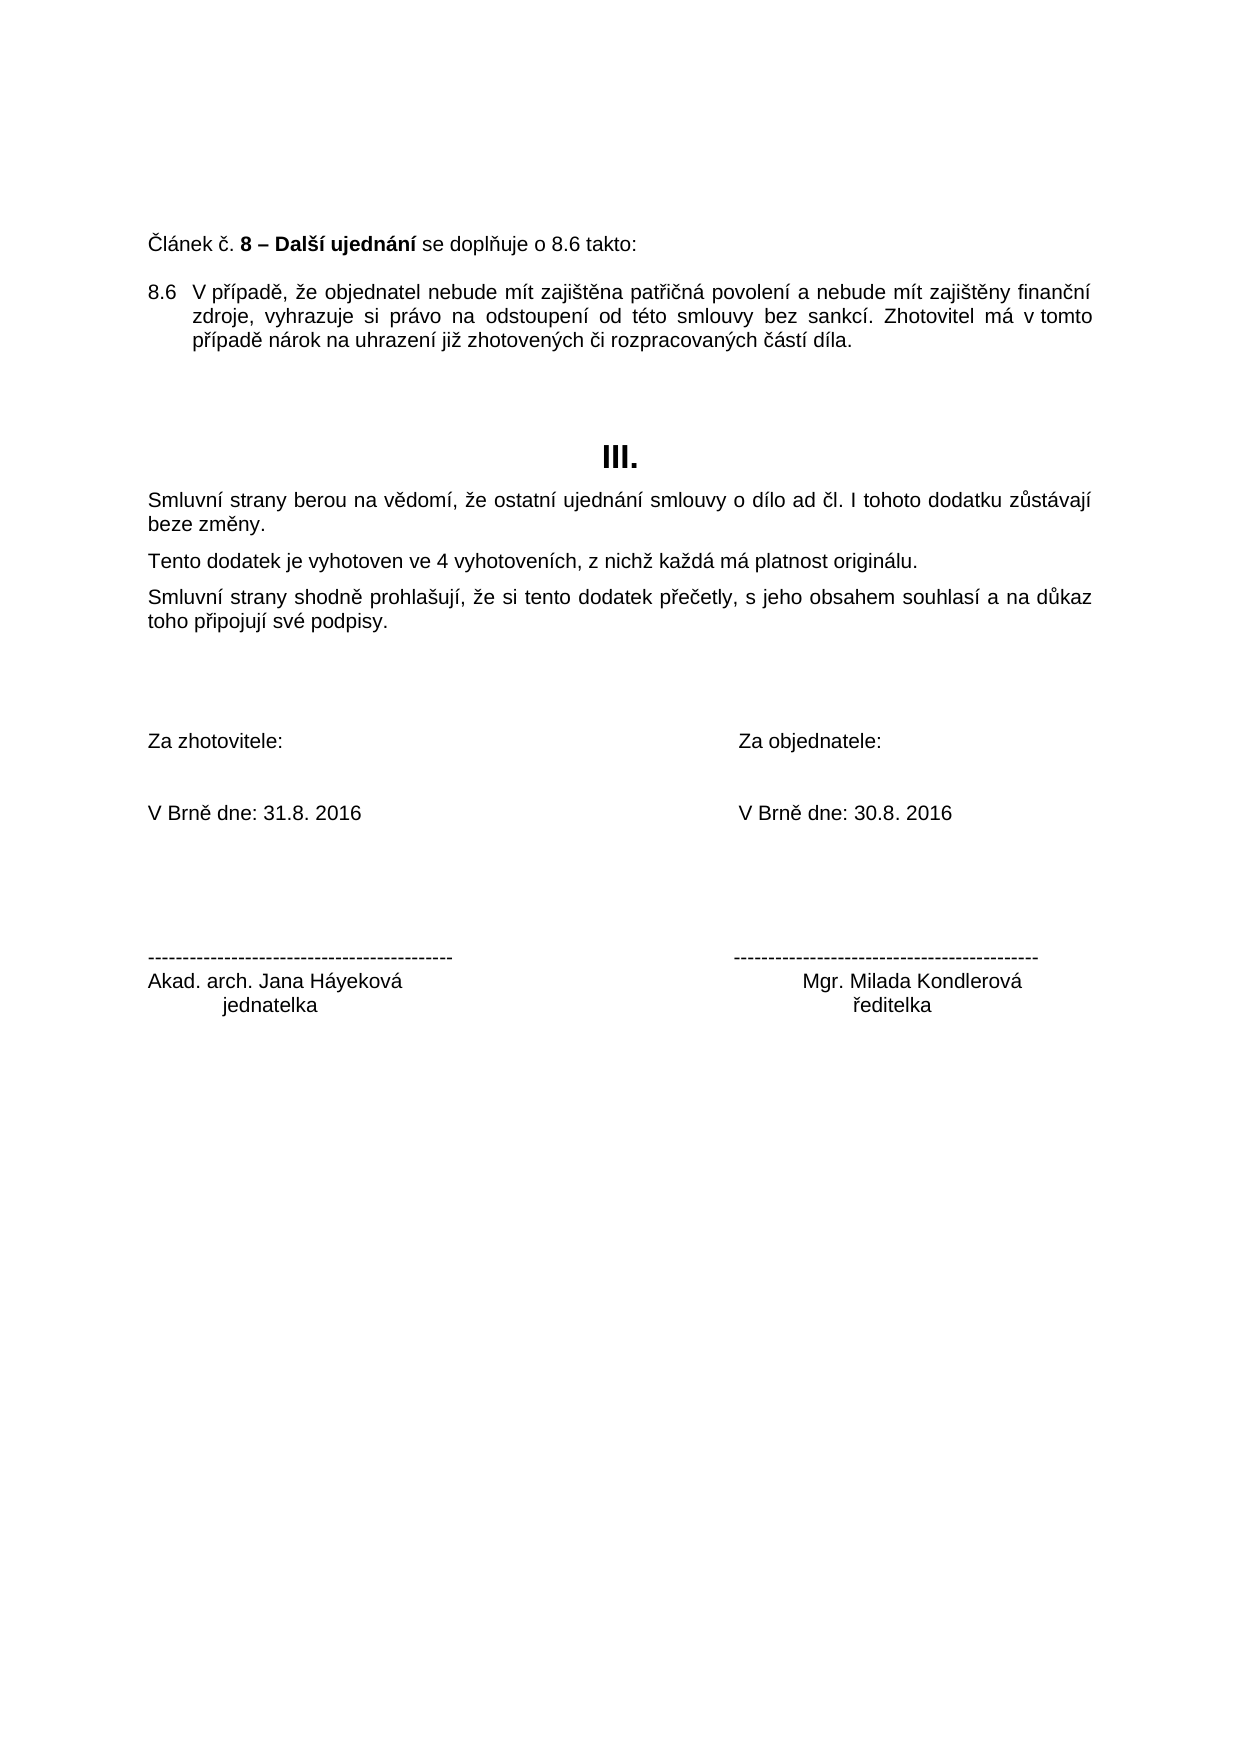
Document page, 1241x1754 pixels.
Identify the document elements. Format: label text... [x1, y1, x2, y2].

text Za zhotovitele: Za objednatele: [148, 729, 1093, 753]
text III. [148, 437, 1093, 476]
text Smluvní strany berou na vědomí, že ostatní ujednání smlouvy o dílo ad čl. I tohoto dodatku zůstávají beze změny. [148, 488, 1093, 536]
text Smluvní strany shodně prohlašují, že si tento dodatek přečetly, s jeho obsahem souhlasí a na důkaz toho připojují své podpisy. [148, 585, 1093, 633]
text jednatelka ředitelka [148, 992, 1093, 1016]
text Tento dodatek je vyhotoven ve 4 vyhotoveních, z nichž každá má platnost originálu. [148, 549, 1093, 573]
text 8.6 V případě, že objednatel nebude mít zajištěna patřičná povolení a nebude mít zajištěny finanční zdroje, vyhrazuje si právo na odstoupení od této smlouvy bez sankcí. Zhotovitel má v tomto případě nárok na uhrazení již zhotovených či rozpracovaných částí díla. [148, 280, 1093, 352]
text Článek č. 8 – Další ujednání se doplňuje o 8.6 takto: [148, 232, 1093, 256]
text Akad. arch. Jana Háyeková Mgr. Milada Kondlerová [148, 968, 1093, 992]
text -------------------------------------------- -------------------------------------------- [148, 944, 1093, 968]
text V Brně dne: 31.8. 2016 V Brně dne: 30.8. 2016 [148, 801, 1093, 825]
